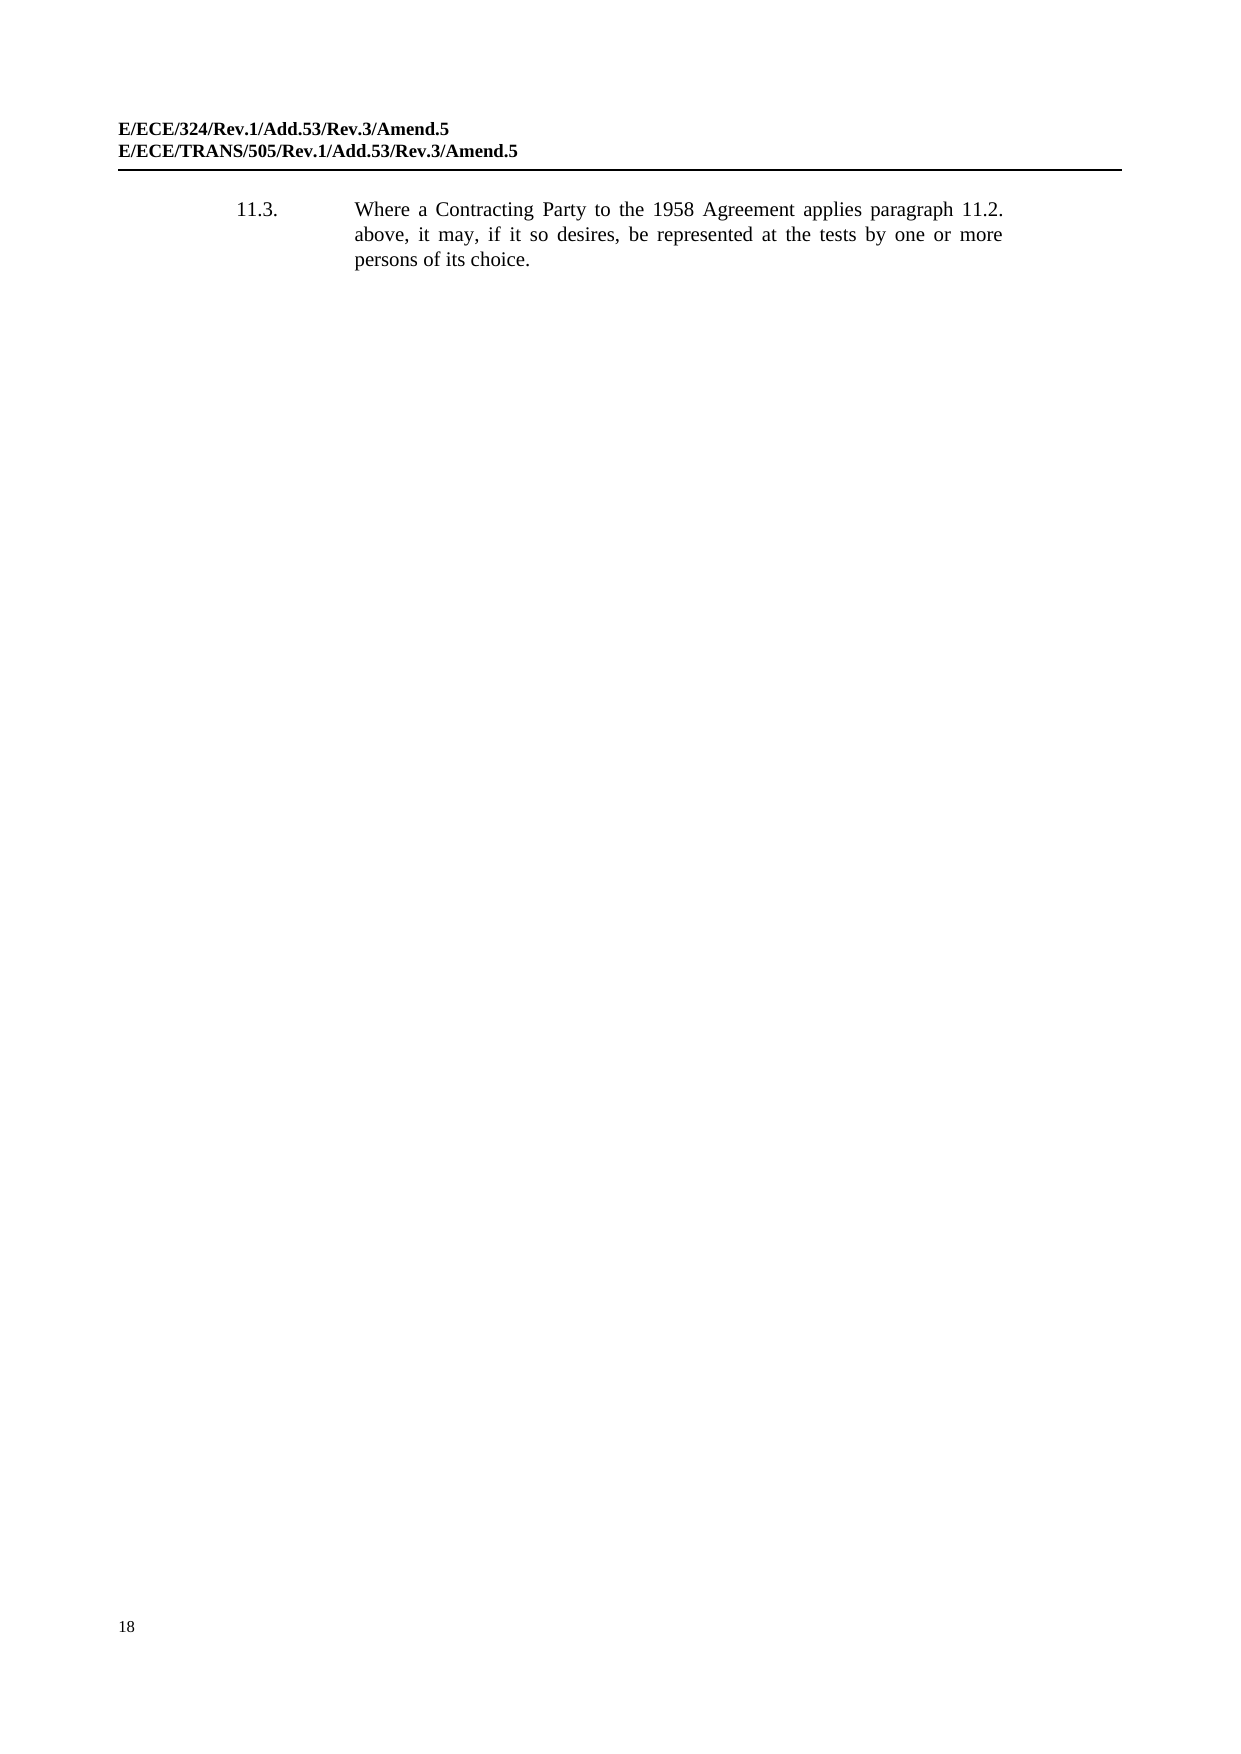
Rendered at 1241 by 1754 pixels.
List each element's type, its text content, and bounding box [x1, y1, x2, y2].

text 11.3. Where a Contracting Party to the 1958 Agreement applies paragraph 11.2. above, it may, if it so desires, be represented at the tests by one or more persons of its choice. [236, 196, 1004, 271]
